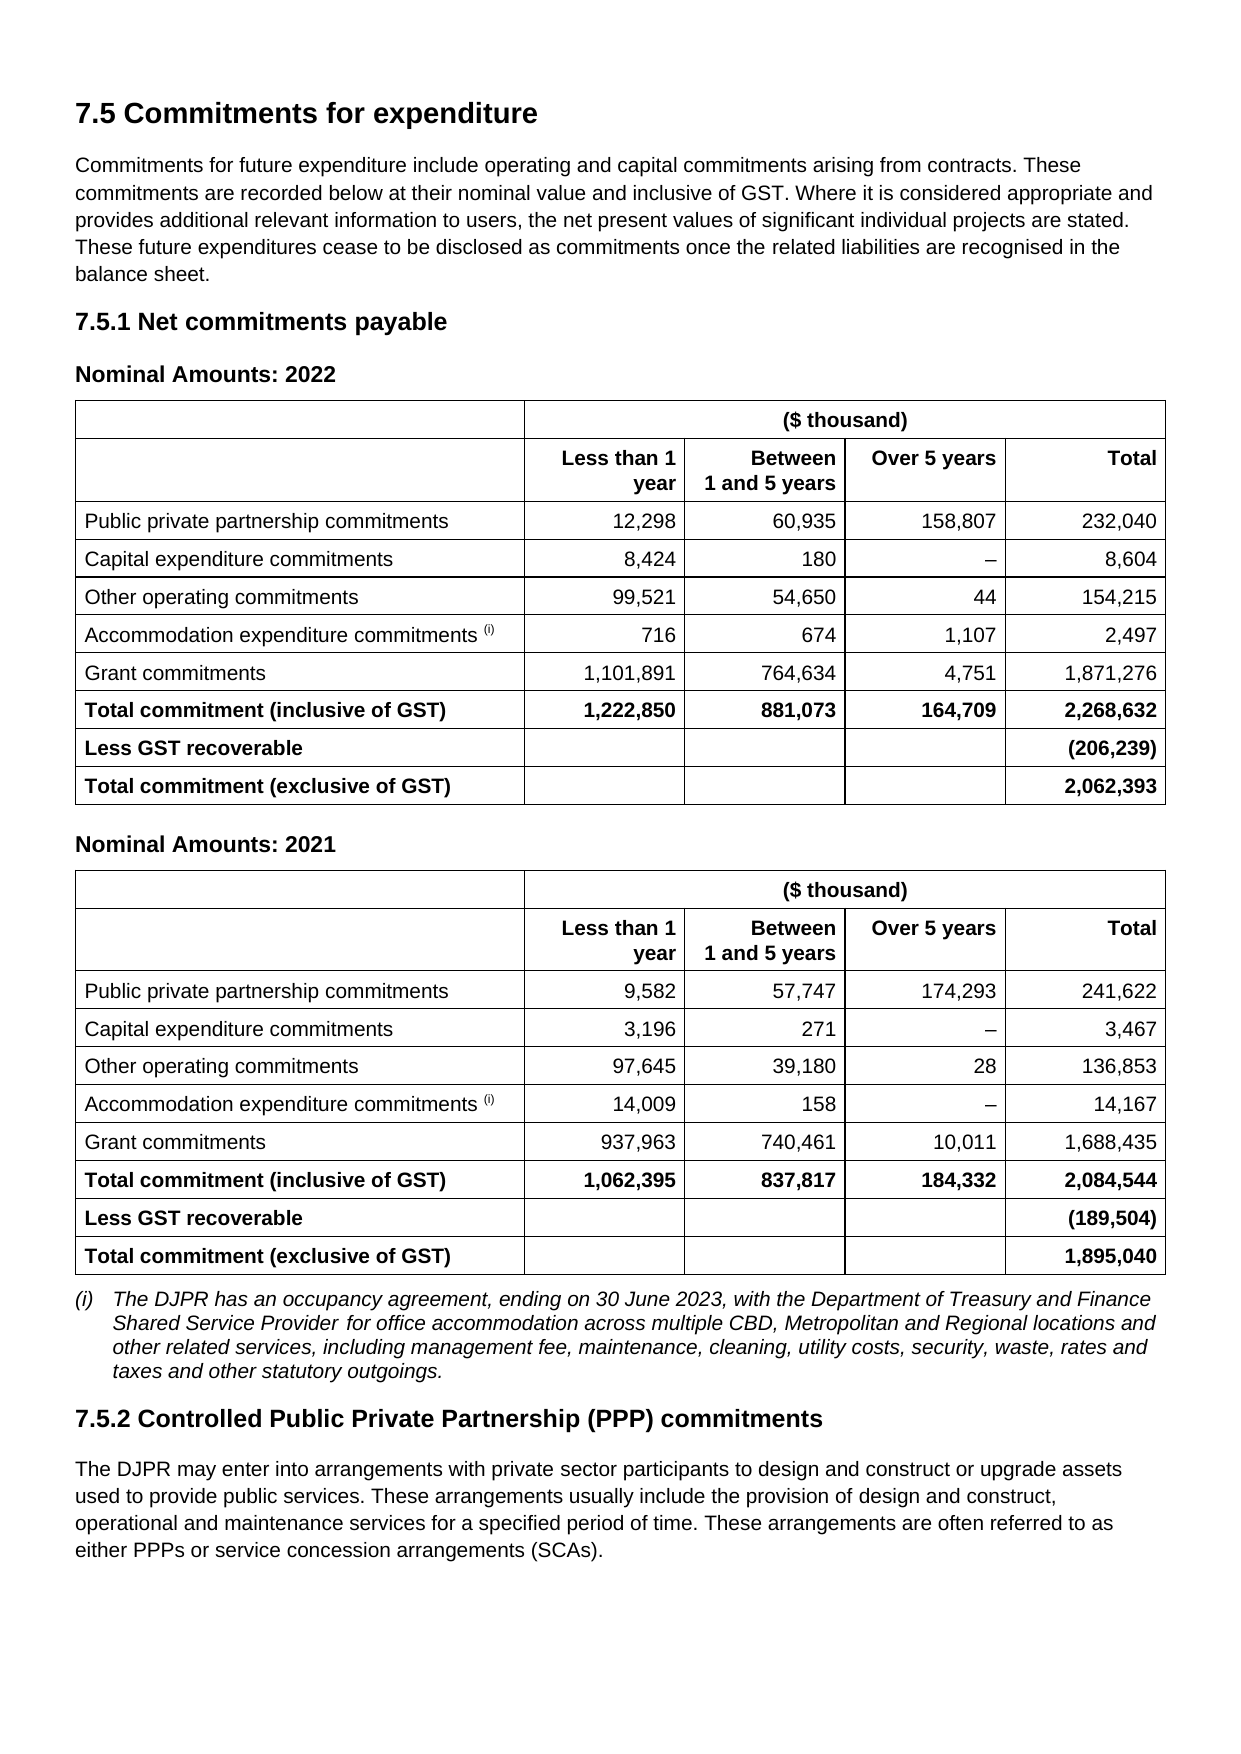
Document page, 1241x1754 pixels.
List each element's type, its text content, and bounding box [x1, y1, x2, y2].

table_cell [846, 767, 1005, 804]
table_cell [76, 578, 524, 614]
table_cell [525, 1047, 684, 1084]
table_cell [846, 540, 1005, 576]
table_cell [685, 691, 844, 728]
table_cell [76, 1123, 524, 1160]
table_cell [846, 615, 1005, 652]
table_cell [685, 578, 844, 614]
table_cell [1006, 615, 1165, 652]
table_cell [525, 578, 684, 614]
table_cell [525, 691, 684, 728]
subtitle Nominal Amounts: 2022 [75, 360, 1165, 387]
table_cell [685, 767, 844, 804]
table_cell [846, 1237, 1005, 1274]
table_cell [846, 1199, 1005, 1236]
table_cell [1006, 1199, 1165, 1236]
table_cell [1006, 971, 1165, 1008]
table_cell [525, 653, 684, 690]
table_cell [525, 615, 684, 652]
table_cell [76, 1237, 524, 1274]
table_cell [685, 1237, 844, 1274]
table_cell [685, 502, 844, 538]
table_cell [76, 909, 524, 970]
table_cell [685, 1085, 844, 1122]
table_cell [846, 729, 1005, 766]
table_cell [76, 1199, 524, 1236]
text The DJPR may enter into arrangements with private sector participants to design and construct or upgrade assets used to provide public services. These arrangements usually include the provision of design and construct, operational and maintenance services for a specified period of time. These arrangements are often referred to as either PPPs or service concession arrangements (SCAs). [75, 1453, 1165, 1562]
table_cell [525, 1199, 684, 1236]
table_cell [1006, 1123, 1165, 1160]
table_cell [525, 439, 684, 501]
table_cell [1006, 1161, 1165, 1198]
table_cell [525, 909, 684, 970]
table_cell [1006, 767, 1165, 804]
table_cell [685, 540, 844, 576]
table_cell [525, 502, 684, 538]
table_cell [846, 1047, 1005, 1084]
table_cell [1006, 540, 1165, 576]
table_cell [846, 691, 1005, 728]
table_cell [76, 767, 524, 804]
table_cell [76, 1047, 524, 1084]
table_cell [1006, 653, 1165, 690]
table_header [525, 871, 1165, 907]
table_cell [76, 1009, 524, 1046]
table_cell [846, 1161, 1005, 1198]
subtitle 7.5 Commitments for expenditure [75, 96, 1165, 129]
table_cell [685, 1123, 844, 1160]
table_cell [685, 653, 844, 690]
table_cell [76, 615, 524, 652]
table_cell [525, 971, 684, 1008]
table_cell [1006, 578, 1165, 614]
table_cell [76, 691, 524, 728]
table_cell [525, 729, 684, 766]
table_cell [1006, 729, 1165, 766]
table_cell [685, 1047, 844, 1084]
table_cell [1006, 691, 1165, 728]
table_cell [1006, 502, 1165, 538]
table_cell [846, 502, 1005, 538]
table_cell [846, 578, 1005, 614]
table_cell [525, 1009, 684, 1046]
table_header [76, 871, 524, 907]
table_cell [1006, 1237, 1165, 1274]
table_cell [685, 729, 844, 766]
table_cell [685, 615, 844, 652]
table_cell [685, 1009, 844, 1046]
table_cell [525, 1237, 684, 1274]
text Commitments for future expenditure include operating and capital commitments arising from contracts. These commitments are recorded below at their nominal value and inclusive of GST. Where it is considered appropriate and provides additional relevant information to users, the net present values of significant individual projects are stated. These future expenditures cease to be disclosed as commitments once the related liabilities are recognised in the balance sheet. [75, 150, 1165, 286]
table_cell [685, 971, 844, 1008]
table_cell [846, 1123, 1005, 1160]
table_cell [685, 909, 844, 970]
subtitle 7.5.2 Controlled Public Private Partnership (PPP) commitments [75, 1404, 1165, 1433]
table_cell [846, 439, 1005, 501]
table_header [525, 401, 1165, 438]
subtitle 7.5.1 Net commitments payable [75, 306, 1165, 335]
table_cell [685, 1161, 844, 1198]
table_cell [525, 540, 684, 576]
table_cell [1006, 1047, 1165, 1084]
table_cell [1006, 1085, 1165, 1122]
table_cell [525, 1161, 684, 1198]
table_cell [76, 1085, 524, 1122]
list The DJPR has an occupancy agreement, ending on 30 June 2023, with the Department of Treasury and Finance Shared Service Provider for office accommodation across multiple CBD, Metropolitan and Regional locations and other related services, including management fee, maintenance, cleaning, utility costs, security, waste, rates and taxes and other statutory outgoings. [75, 1287, 1165, 1383]
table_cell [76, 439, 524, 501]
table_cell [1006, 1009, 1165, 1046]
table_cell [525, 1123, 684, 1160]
subtitle Nominal Amounts: 2021 [75, 830, 1165, 857]
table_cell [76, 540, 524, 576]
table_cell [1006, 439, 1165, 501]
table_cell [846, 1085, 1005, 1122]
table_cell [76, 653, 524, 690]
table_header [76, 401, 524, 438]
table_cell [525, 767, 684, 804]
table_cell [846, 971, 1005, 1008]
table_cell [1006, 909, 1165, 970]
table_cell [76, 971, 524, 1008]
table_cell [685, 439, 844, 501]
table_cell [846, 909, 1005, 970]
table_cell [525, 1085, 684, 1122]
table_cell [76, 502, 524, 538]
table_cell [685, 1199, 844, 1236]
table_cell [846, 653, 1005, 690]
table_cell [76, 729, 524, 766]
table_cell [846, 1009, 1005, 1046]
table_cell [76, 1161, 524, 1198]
